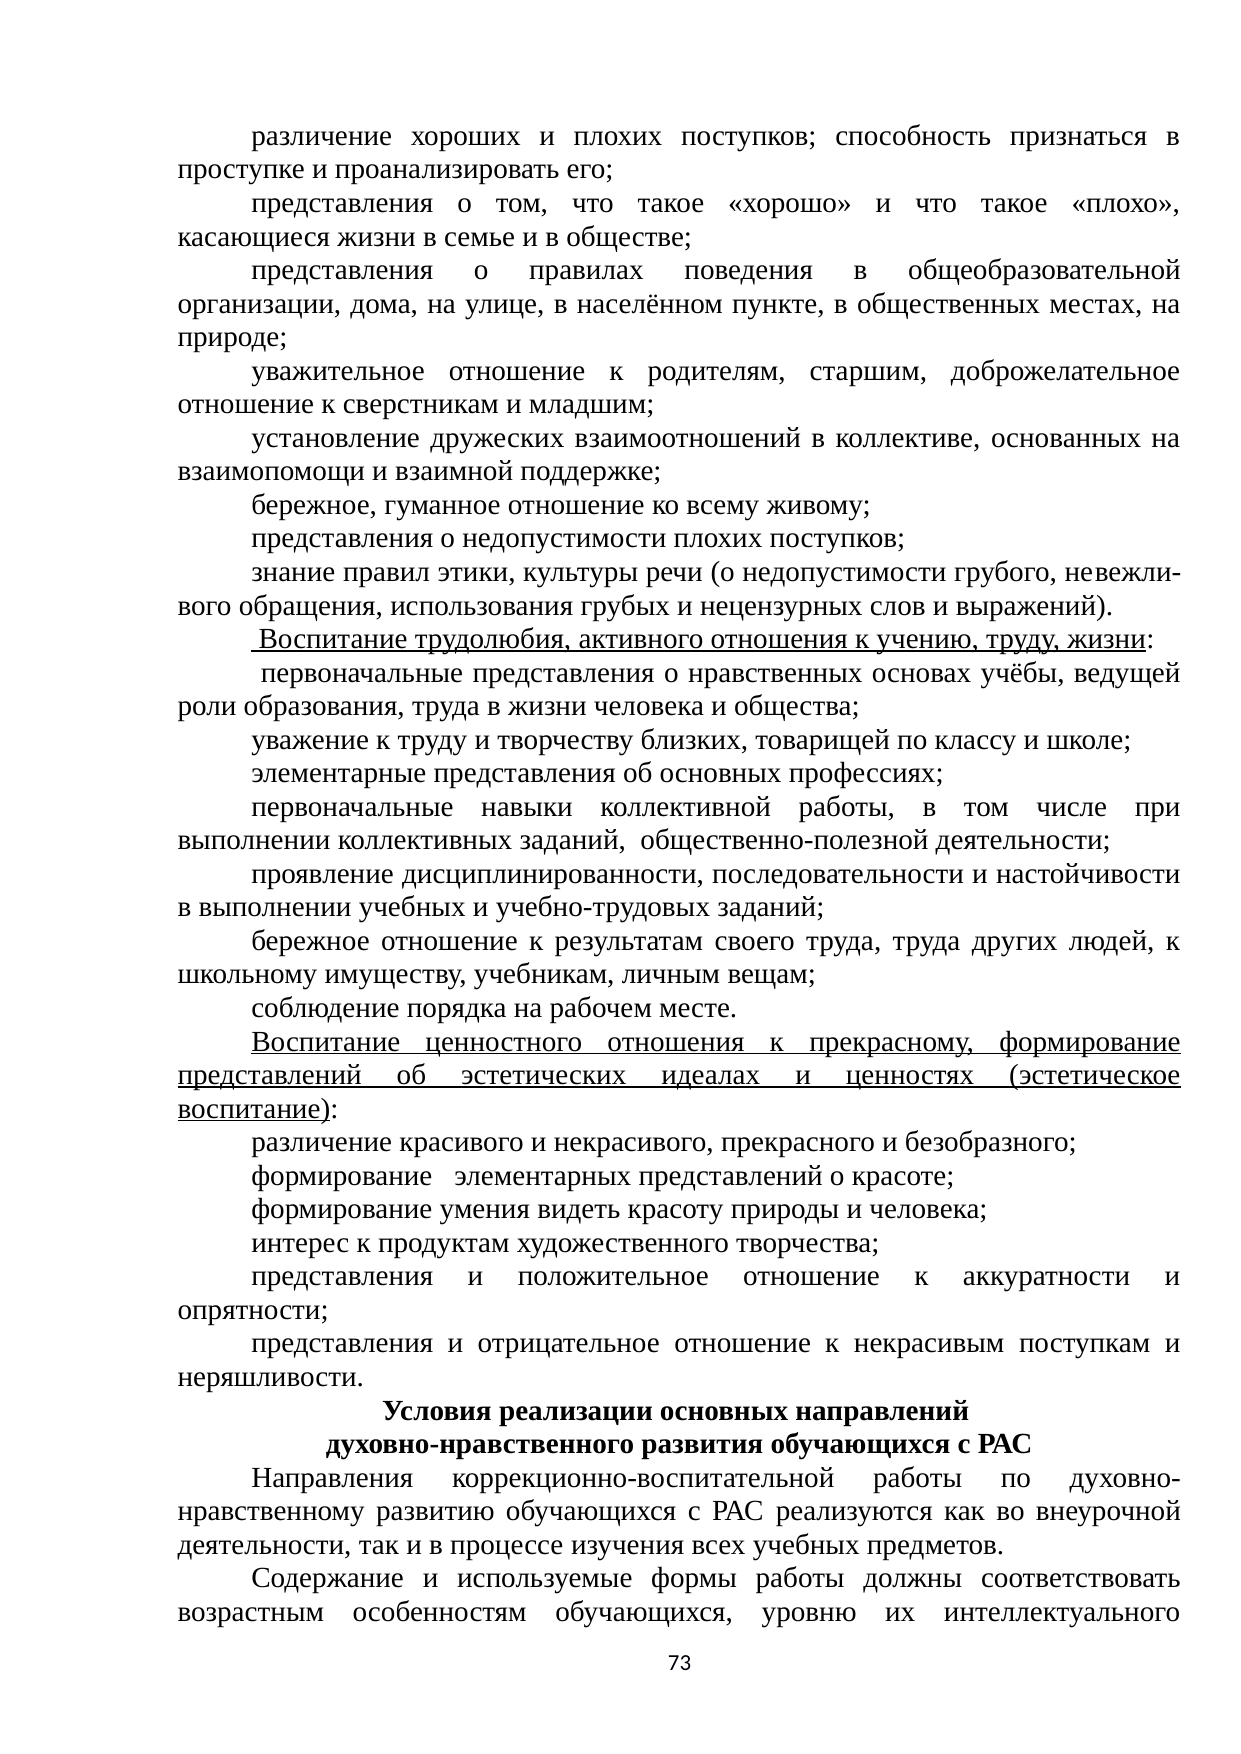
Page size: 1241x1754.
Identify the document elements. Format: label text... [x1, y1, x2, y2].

text установление дружеских взаимоотношений в коллективе, основанных на взаимопомощи и взаимной поддержке; [177, 420, 1181, 487]
text представления о том, что такое «хорошо» и что такое «плохо», касающиеся жизни в семье и в обществе; [177, 185, 1181, 252]
text Направления коррекционно-воспитательной работы по духовно-нравственному развитию обучающихся с РАС реализуются как во внеурочной деятельности, так и в процессе изучения всех учебных предметов. [177, 1460, 1181, 1560]
text различение хороших и плохих поступков; способность признаться в проступке и проанализировать его; [177, 118, 1181, 185]
text проявление дисциплинированности, последовательности и настойчивости в выполнении учебных и учебно-трудовых заданий; [177, 856, 1181, 923]
text уважение к труду и творчеству близких, товарищей по классу и школе; [177, 722, 1181, 755]
text элементарные представления об основных профессиях; [177, 755, 1181, 789]
text Воспитание ценностного отношения к прекрасному, формирование представлений об эстетических идеалах и ценностях (эстетическое воспитание): [177, 1087, 1181, 1124]
text представления о правилах поведения в общеобразовательной организации, дома, на улице, в населённом пункте, в общественных местах, на природе; [177, 252, 1181, 353]
text представления о недопустимости плохих поступков; [177, 521, 1181, 554]
text Воспитание ценностного отношения к прекрасному, формирование представлений об эстетических идеалах и ценностях (эстетическое воспитание): [177, 1024, 1181, 1086]
text знание правил этики, культуры речи (о недопустимости грубого, невежливого обращения, использования грубых и нецензурных слов и выражений). [177, 554, 1181, 621]
text Условия реализации основных направлений духовно-нравственного развития обучающихся с РАС [177, 1393, 1181, 1460]
text представления и положительное отношение к аккуратности и опрятности; [177, 1258, 1181, 1326]
text бережное, гуманное отношение ко всему живому; [177, 487, 1181, 521]
text формирование элементарных представлений о красоте; [177, 1158, 1181, 1191]
text первоначальные представления о нравственных основах учёбы, ведущей роли образования, труда в жизни человека и общества; [177, 655, 1181, 722]
text представления и отрицательное отношение к некрасивым поступкам и неряшливости. [177, 1326, 1181, 1393]
text соблюдение порядка на рабочем месте. [177, 990, 1181, 1024]
text первоначальные навыки коллективной работы, в том числе при выполнении коллективных заданий, общественно-полезной деятельности; [177, 789, 1181, 856]
text различение красивого и некрасивого, прекрасного и безобразного; [177, 1124, 1181, 1158]
text Воспитание трудолюбия, активного отношения к учению, труду, жизни: [177, 621, 1181, 655]
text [177, 1560, 1181, 1627]
text формирование умения видеть красоту природы и человека; [177, 1191, 1181, 1225]
text бережное отношение к результатам своего труда, труда других людей, к школьному имуществу, учебникам, личным вещам; [177, 923, 1181, 990]
text уважительное отношение к родителям, старшим, доброжелательное отношение к сверстникам и младшим; [177, 353, 1181, 420]
text интерес к продуктам художественного творчества; [177, 1225, 1181, 1258]
